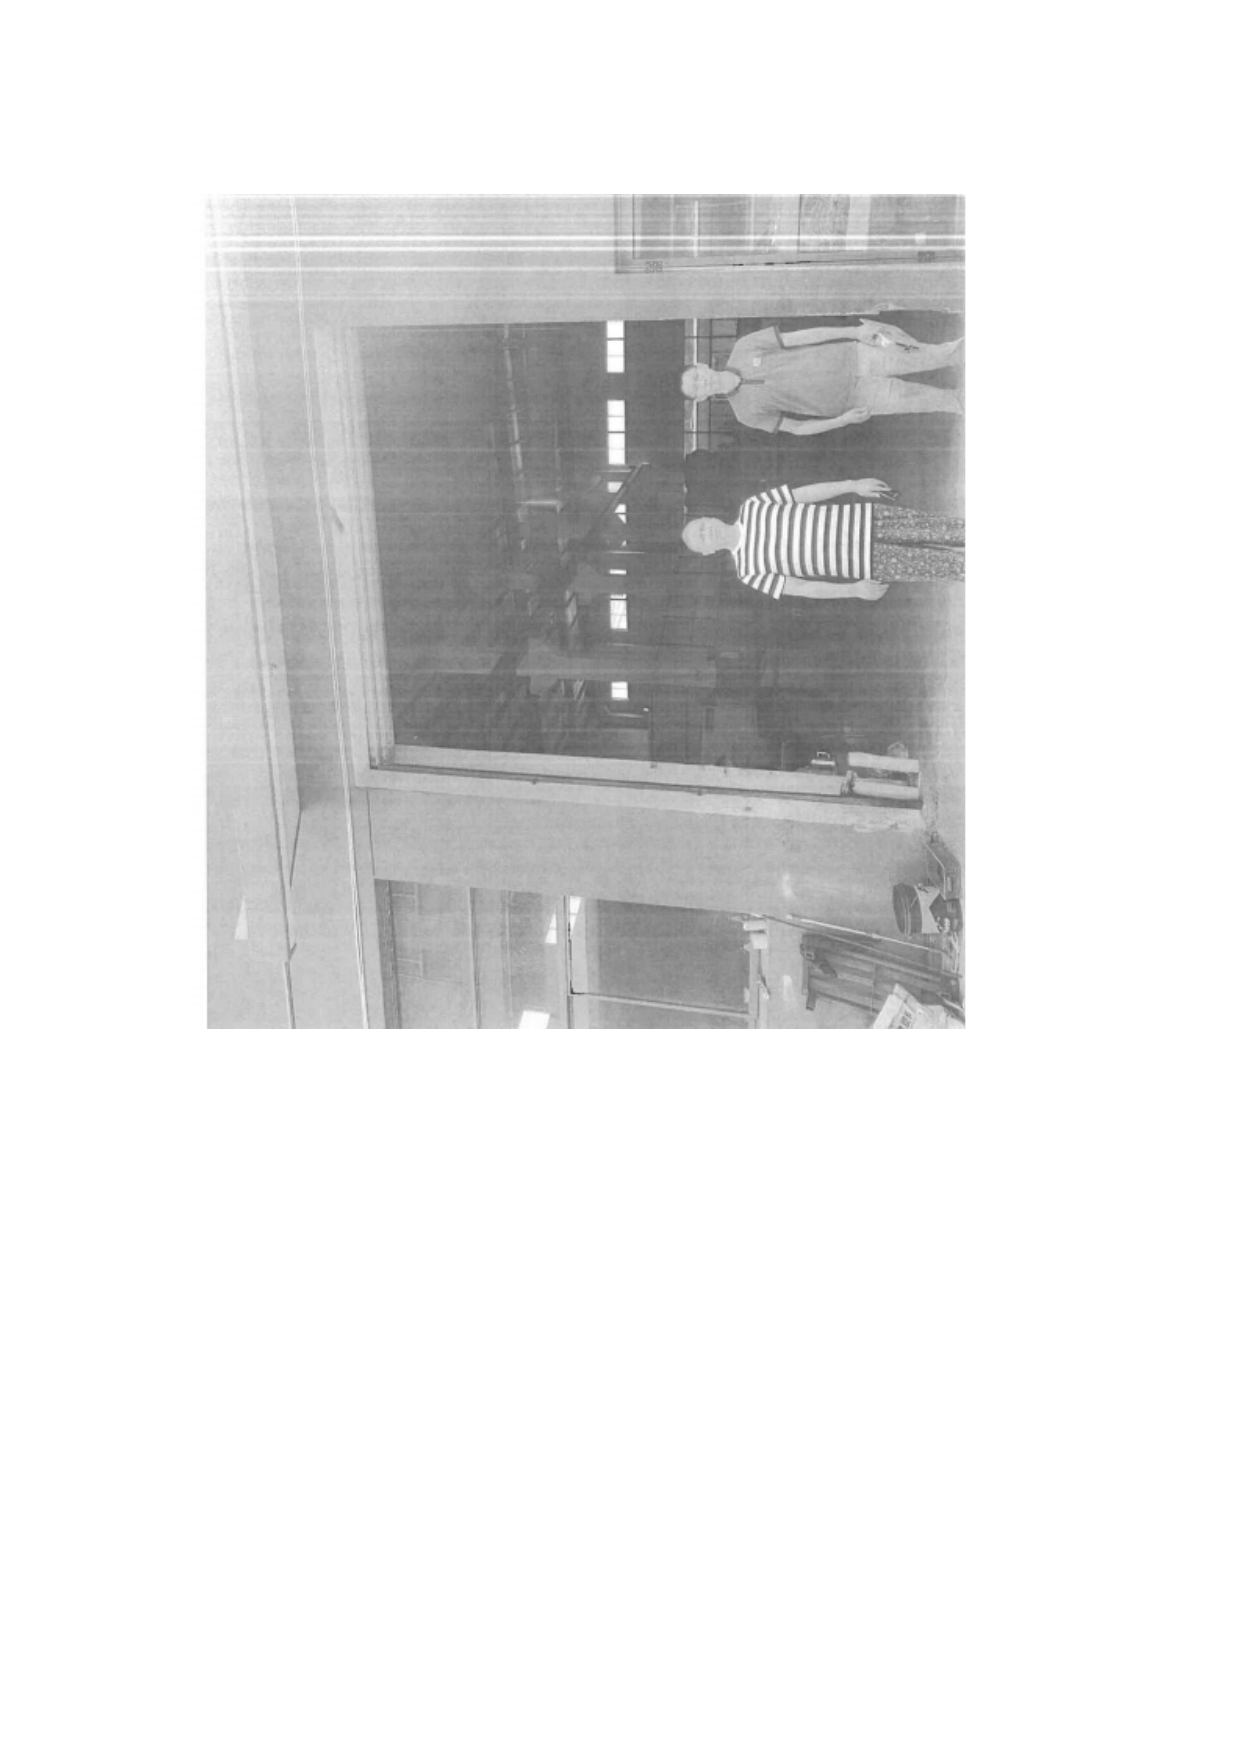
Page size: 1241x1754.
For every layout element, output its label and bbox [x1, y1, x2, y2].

picture [187, 194, 966, 1029]
